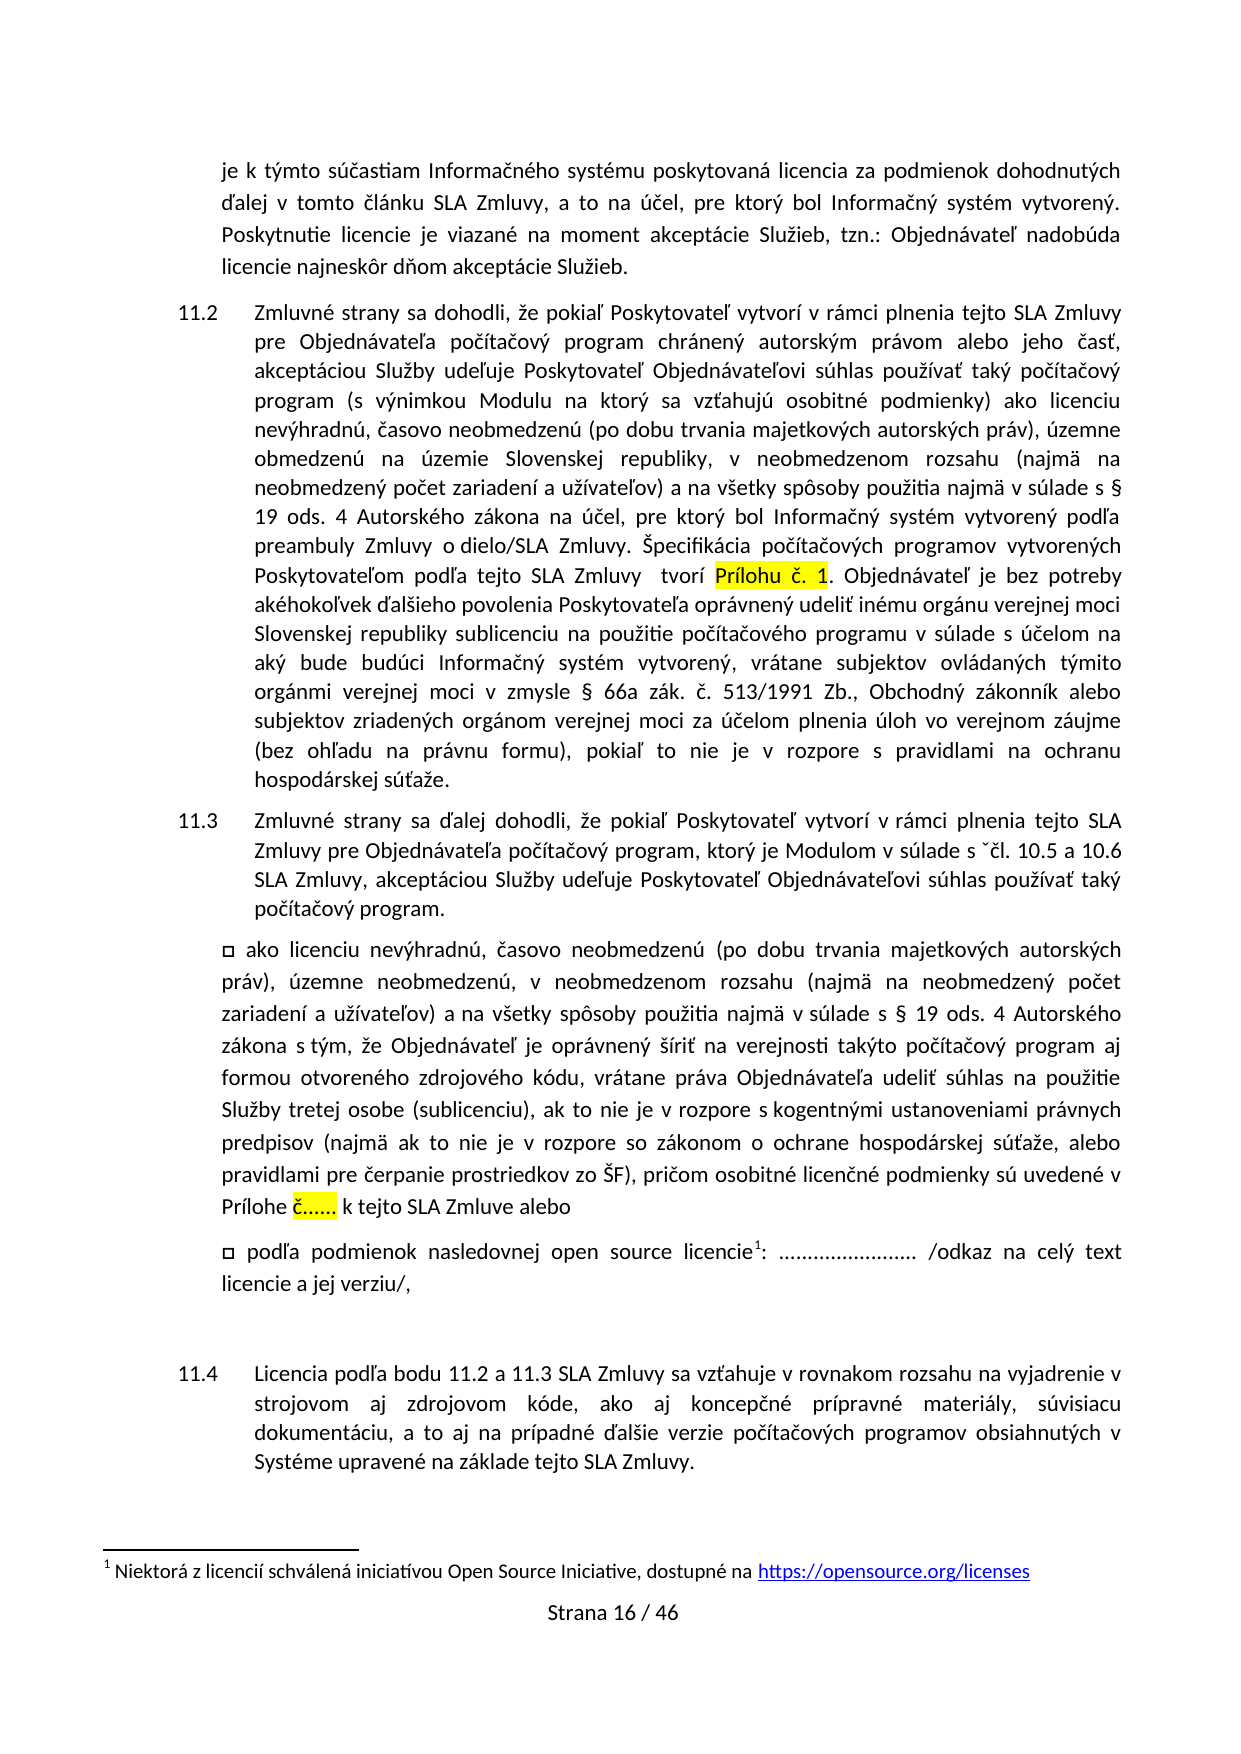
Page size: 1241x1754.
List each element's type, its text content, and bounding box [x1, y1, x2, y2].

text Zmluvné strany sa ďalej dohodli, že pokiaľ Poskytovateľ vytvorí v rámci plnenia tejto SLA Zmluvy pre Objednávateľa počítačový program, ktorý je Modulom v súlade s ˇčl. 10.5 a 10.6 SLA Zmluvy, akceptáciou Služby udeľuje Poskytovateľ Objednávateľovi súhlas používať taký počítačový program. [177, 806, 1122, 922]
text Zmluvné strany sa dohodli, že pokiaľ Poskytovateľ vytvorí v rámci plnenia tejto SLA Zmluvy pre Objednávateľa počítačový program chránený autorským právom alebo jeho časť, akceptáciou Služby udeľuje Poskytovateľ Objednávateľovi súhlas používať taký počítačový program (s výnimkou Modulu na ktorý sa vzťahujú osobitné podmienky) ako licenciu nevýhradnú, časovo neobmedzenú (po dobu trvania majetkových autorských práv), územne obmedzenú na územie Slovenskej republiky, v neobmedzenom rozsahu (najmä na neobmedzený počet zariadení a užívateľov) a na všetky spôsoby použitia najmä v súlade s § 19 ods. 4 Autorského zákona na účel, pre ktorý bol Informačný systém vytvorený podľa preambuly Zmluvy o dielo/SLA Zmluvy. Špecifikácia počítačových programov vytvorených Poskytovateľom podľa tejto SLA Zmluvy tvorí Prílohu č. 1. Objednávateľ je bez potreby akéhokoľvek ďalšieho povolenia Poskytovateľa oprávnený udeliť inému orgánu verejnej moci Slovenskej republiky sublicenciu na použitie počítačového programu v súlade s účelom na aký bude budúci Informačný systém vytvorený, vrátane subjektov ovládaných týmito orgánmi verejnej moci v zmysle § 66a zák. č. 513/1991 Zb., Obchodný zákonník alebo subjektov zriadených orgánom verejnej moci za účelom plnenia úloh vo verejnom záujme (bez ohľadu na právnu formu), pokiaľ to nie je v rozpore s pravidlami na ochranu hospodárskej súťaže. [177, 297, 1122, 793]
list □ ako licenciu nevýhradnú, časovo neobmedzenú (po dobu trvania majetkových autorských práv), územne neobmedzenú, v neobmedzenom rozsahu (najmä na neobmedzený počet zariadení a užívateľov) a na všetky spôsoby použitia najmä v súlade s § 19 ods. 4 Autorského zákona s tým, že Objednávateľ je oprávnený šíriť na verejnosti takýto počítačový program aj formou otvoreného zdrojového kódu, vrátane práva Objednávateľa udeliť súhlas na použitie Služby tretej osobe (sublicenciu), ak to nie je v rozpore s kogentnými ustanoveniami právnych predpisov (najmä ak to nie je v rozpore so zákonom o ochrane hospodárskej súťaže, alebo pravidlami pre čerpanie prostriedkov zo ŠF), pričom osobitné licenčné podmienky sú uvedené v Prílohe č...... k tejto SLA Zmluve alebo [221, 935, 1122, 1220]
list je k týmto súčastiam Informačného systému poskytovaná licencia za podmienok dohodnutých ďalej v tomto článku SLA Zmluvy, a to na účel, pre ktorý bol Informačný systém vytvorený. Poskytnutie licencie je viazané na moment akceptácie Služieb, tzn.: Objednávateľ nadobúda licencie najneskôr dňom akceptácie Služieb. [221, 156, 1122, 281]
list □ podľa podmienok nasledovnej open source licencie: ........................ /odkaz na celý text licencie a jej verziu/, [221, 1237, 1122, 1297]
text Licencia podľa bodu 11.2 a 11.3 SLA Zmluvy sa vzťahuje v rovnakom rozsahu na vyjadrenie v strojovom aj zdrojovom kóde, ako aj koncepčné prípravné materiály, súvisiacu dokumentáciu, a to aj na prípadné ďalšie verzie počítačových programov obsiahnutých v Systéme upravené na základe tejto SLA Zmluvy. [177, 1358, 1122, 1475]
